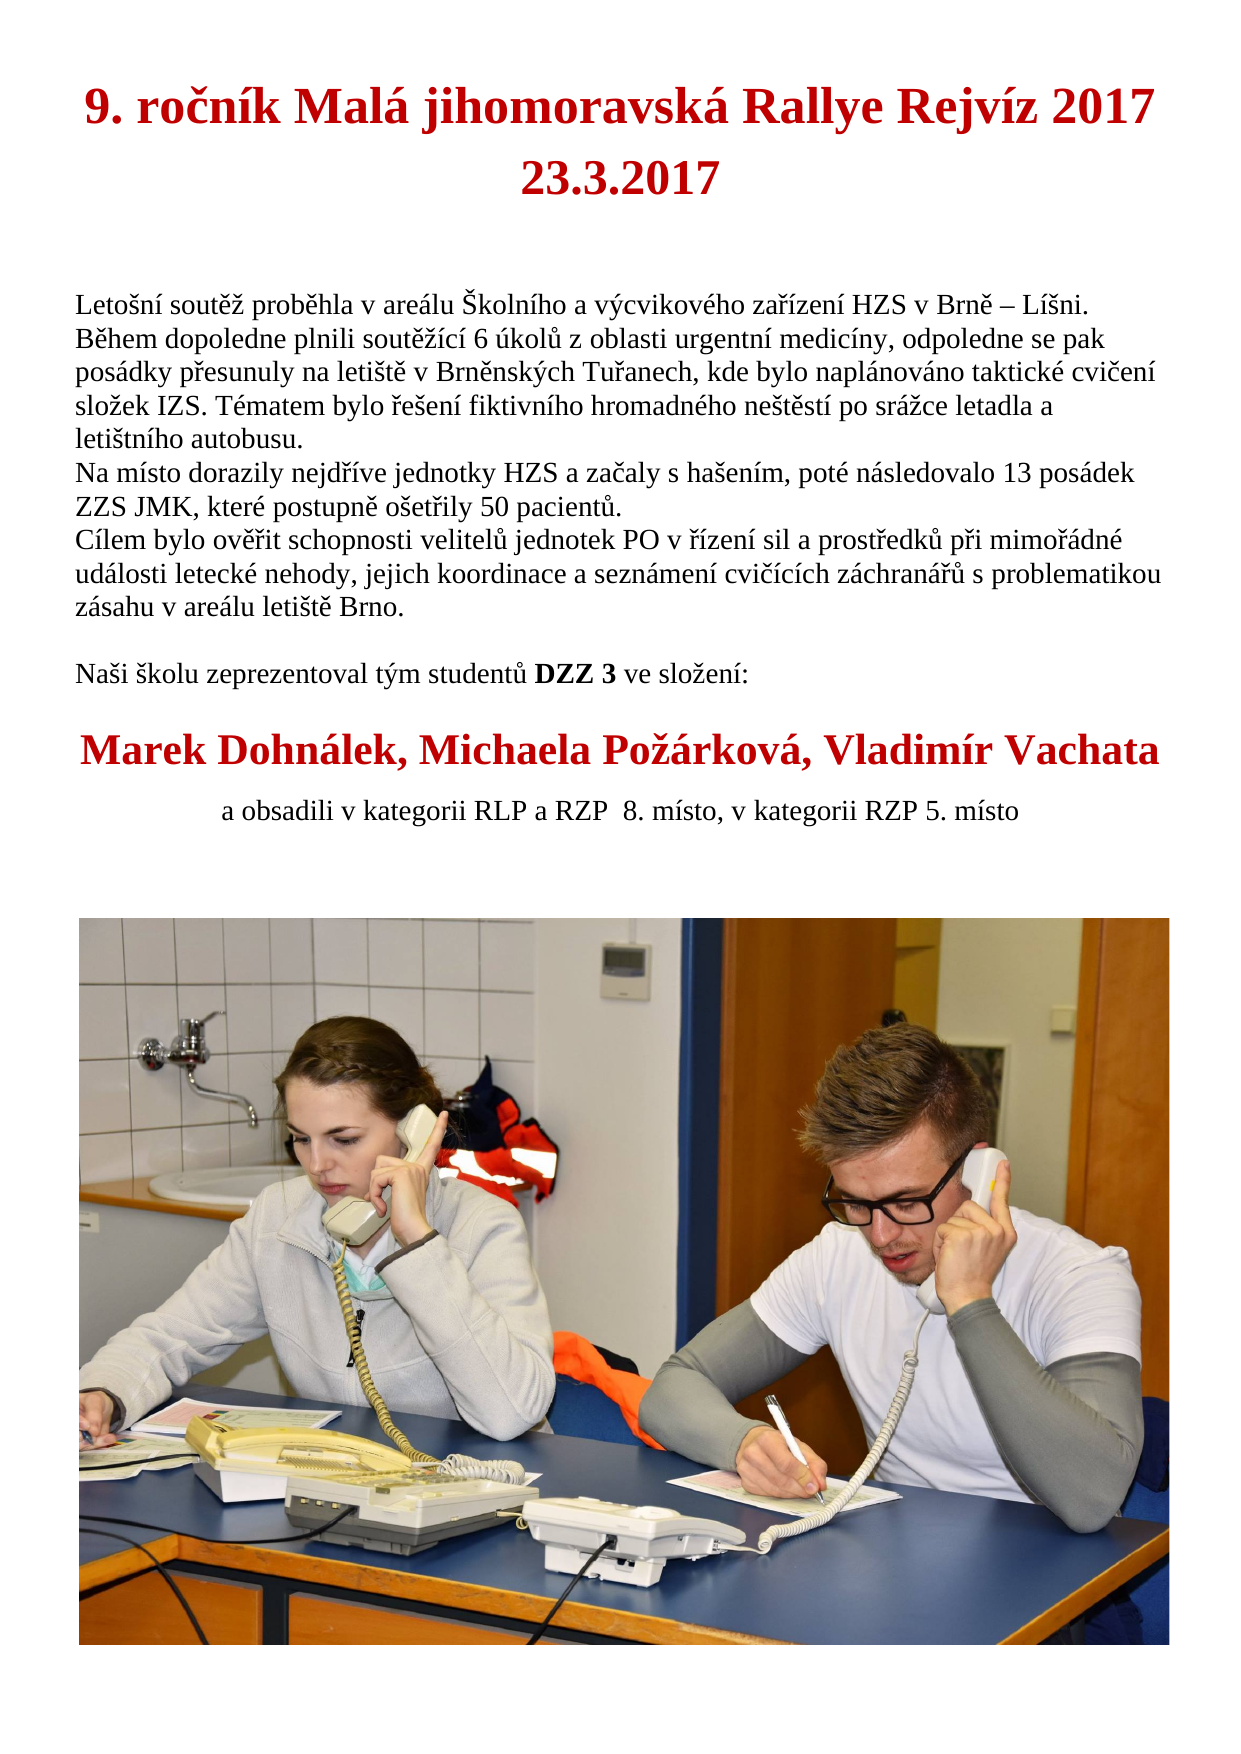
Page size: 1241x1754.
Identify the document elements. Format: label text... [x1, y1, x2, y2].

picture [79, 918, 1170, 1645]
text 23.3.2017 [75, 147, 1165, 205]
text Na místo dorazily nejdříve jednotky HZS a začaly s hašením, poté následovalo 13 posádek ZZS JMK, které postupně ošetřily 50 pacientů. [75, 455, 1165, 522]
text Cílem bylo ověřit schopnosti velitelů jednotek PO v řízení sil a prostředků při mimořádné události letecké nehody, jejich koordinace a seznámení cvičících záchranářů s problematikou zásahu v areálu letiště Brno. [75, 522, 1165, 623]
text Marek Dohnálek, Michaela Požárková, Vladimír Vachata [75, 723, 1165, 774]
text a obsadili v kategorii RLP a RZP 8. místo, v kategorii RZP 5. místo [75, 793, 1165, 826]
text 9. ročník Malá jihomoravská Rallye Rejvíz 2017 [75, 75, 1165, 135]
text Letošní soutěž proběhla v areálu Školního a výcvikového zařízení HZS v Brně – Líšni. [75, 287, 1165, 321]
text Během dopoledne plnili soutěžící 6 úkolů z oblasti urgentní medicíny, odpoledne se pak posádky přesunuly na letiště v Brněnských Tuřanech, kde bylo naplánováno taktické cvičení složek IZS. Tématem bylo řešení fiktivního hromadného neštěstí po srážce letadla a letištního autobusu. [75, 321, 1165, 455]
text Naši školu zeprezentoval tým studentů DZZ 3 ve složení: [75, 656, 1165, 690]
